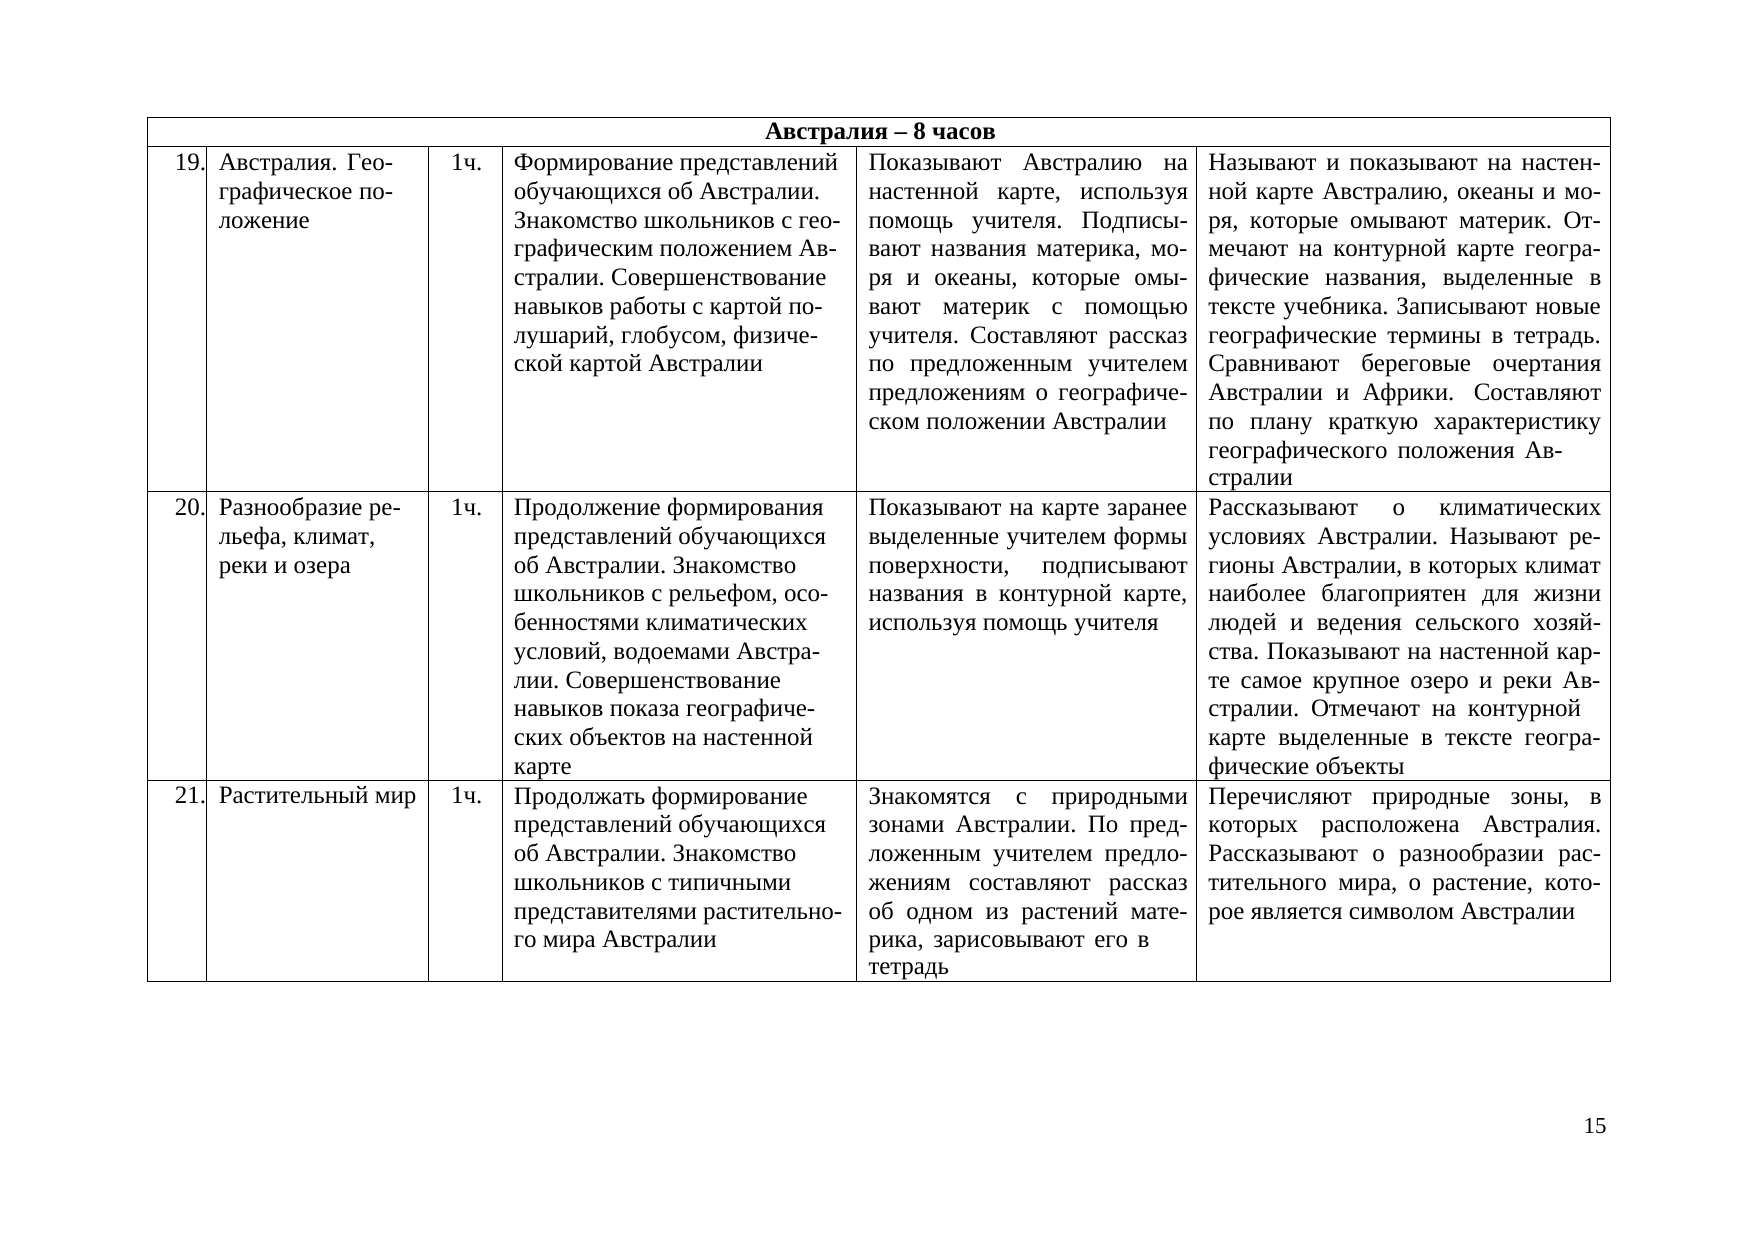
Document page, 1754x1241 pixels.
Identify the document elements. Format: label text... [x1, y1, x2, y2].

table_cell 19. [148, 147, 206, 491]
table_cell 1ч. [429, 147, 502, 491]
table_cell 1ч. [429, 492, 502, 780]
table_header Австралия – 8 часов [148, 118, 1610, 146]
table_cell Показывают Австралию на настенной карте, используя помощь учителя. Подписы- вают названия материка, мо- ря и океаны, которые омы- вают материк с помощью учителя. Составляют рассказ по предложенным учителем предложениям о географиче- ском положении Австралии [857, 147, 1196, 491]
table_cell Показывают на карте заранее выделенные учителем формы поверхности, подписывают названия в контурной карте, используя помощь учителя [857, 492, 1196, 780]
table_cell Знакомятся с природными зонами Австралии. По пред- ложенным учителем предло- жениям составляют рассказ об одном из растений мате- рика, зарисовывают его в тетрадь [857, 781, 1196, 981]
table_cell Продолжение формирования представлений обучающихся об Австралии. Знакомство школьников с рельефом, осо- бенностями климатических условий, водоемами Австра- лии. Совершенствование навыков показа географиче- ских объектов на настенной карте [503, 492, 856, 780]
table_cell Разнообразие ре- льефа, климат, реки и озера [207, 492, 428, 780]
table_cell Продолжать формирование представлений обучающихся об Австралии. Знакомство школьников с типичными представителями растительно- го мира Австралии [503, 781, 856, 981]
table_cell 21. [148, 781, 206, 981]
table_cell Называют и показывают на настен- ной карте Австралию, океаны и мо- ря, которые омывают материк. От- мечают на контурной карте геогра- фические названия, выделенные в тексте учебника. Записывают новые географические термины в тетрадь. Сравнивают береговые очертания Австралии и Африки. Составляют по плану краткую характеристику географического положения Ав- стралии [1197, 147, 1610, 491]
table_cell 20. [148, 492, 206, 780]
table_cell Рассказывают о климатических условиях Австралии. Называют ре- гионы Австралии, в которых климат наиболее благоприятен для жизни людей и ведения сельского хозяй- ства. Показывают на настенной кар- те самое крупное озеро и реки Ав- стралии. Отмечают на контурной карте выделенные в тексте геогра- фические объекты [1197, 492, 1610, 780]
table_cell Формирование представлений обучающихся об Австралии. Знакомство школьников с гео- графическим положением Ав- стралии. Совершенствование навыков работы с картой по- лушарий, глобусом, физиче- ской картой Австралии [503, 147, 856, 491]
table_cell Австралия. Гео- графическое по- ложение [207, 147, 428, 491]
table_cell 1ч. [429, 781, 502, 981]
table_cell Перечисляют природные зоны, в которых расположена Австралия. Рассказывают о разнообразии рас- тительного мира, о растение, кото- рое является символом Австралии [1197, 781, 1610, 981]
table_cell Растительный мир [207, 781, 428, 981]
